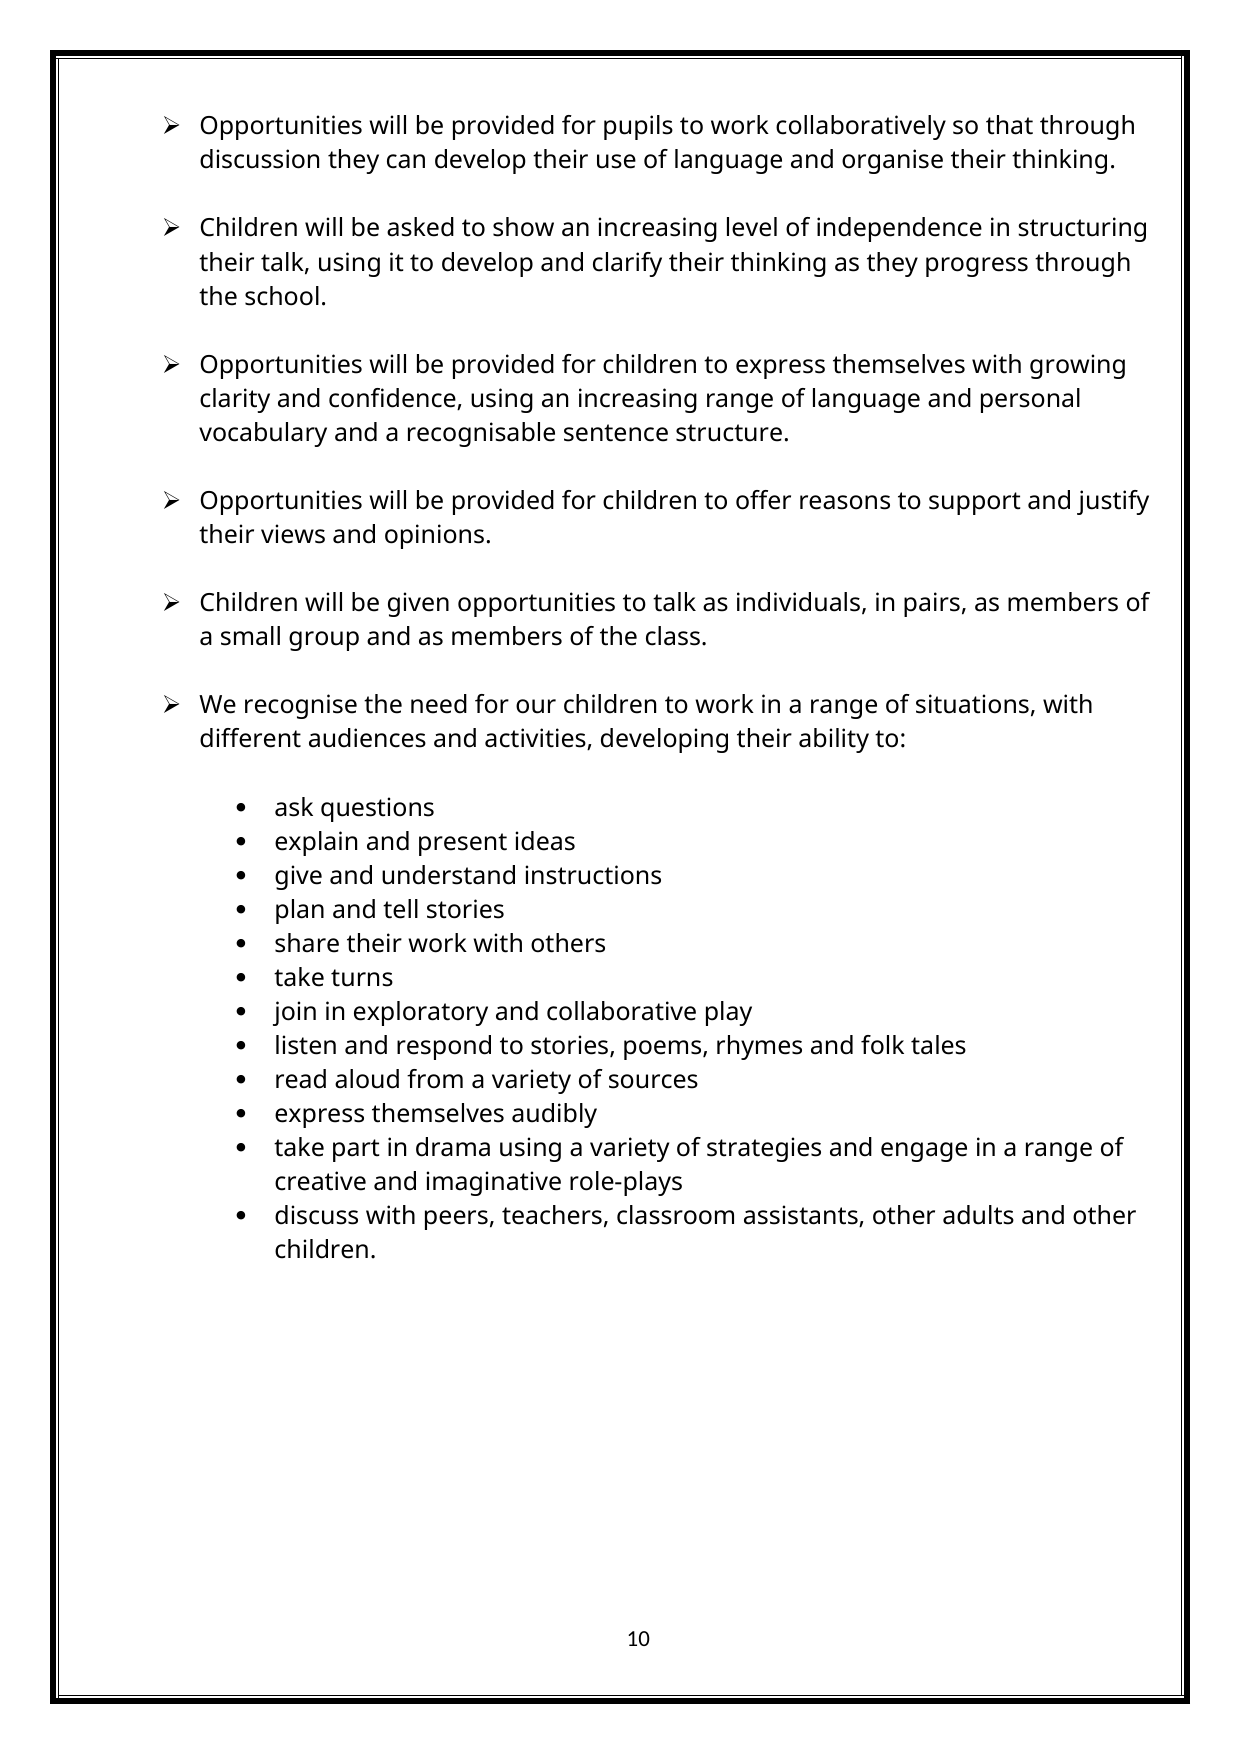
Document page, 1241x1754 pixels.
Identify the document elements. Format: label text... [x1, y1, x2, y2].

list We recognise the need for our children to work in a range of situations, with different audiences and activities, developing their ability to: [162, 687, 1152, 755]
list Children will be given opportunities to talk as individuals, in pairs, as members of a small group and as members of the class. [162, 585, 1152, 653]
list join in exploratory and collaborative play [237, 993, 1152, 1028]
list Opportunities will be provided for pupils to work collaboratively so that through discussion they can develop their use of language and organise their thinking. [162, 108, 1152, 176]
list express themselves audibly [237, 1096, 1152, 1130]
list read aloud from a variety of sources [237, 1062, 1152, 1096]
list explain and present ideas [237, 823, 1152, 857]
list discuss with peers, teachers, classroom assistants, other adults and other children. [237, 1198, 1152, 1266]
list Opportunities will be provided for children to offer reasons to support and justify their views and opinions. [162, 483, 1152, 551]
list take turns [237, 959, 1152, 993]
list listen and respond to stories, poems, rhymes and folk tales [237, 1028, 1152, 1062]
list give and understand instructions [237, 857, 1152, 891]
list ask questions [237, 789, 1152, 823]
list Children will be asked to show an increasing level of independence in structuring their talk, using it to develop and clarify their thinking as they progress through the school. [162, 210, 1152, 312]
list take part in drama using a variety of strategies and engage in a range of creative and imaginative role-plays [237, 1130, 1152, 1198]
list Opportunities will be provided for children to express themselves with growing clarity and confidence, using an increasing range of language and personal vocabulary and a recognisable sentence structure. [162, 346, 1152, 448]
list share their work with others [237, 925, 1152, 959]
list plan and tell stories [237, 891, 1152, 925]
